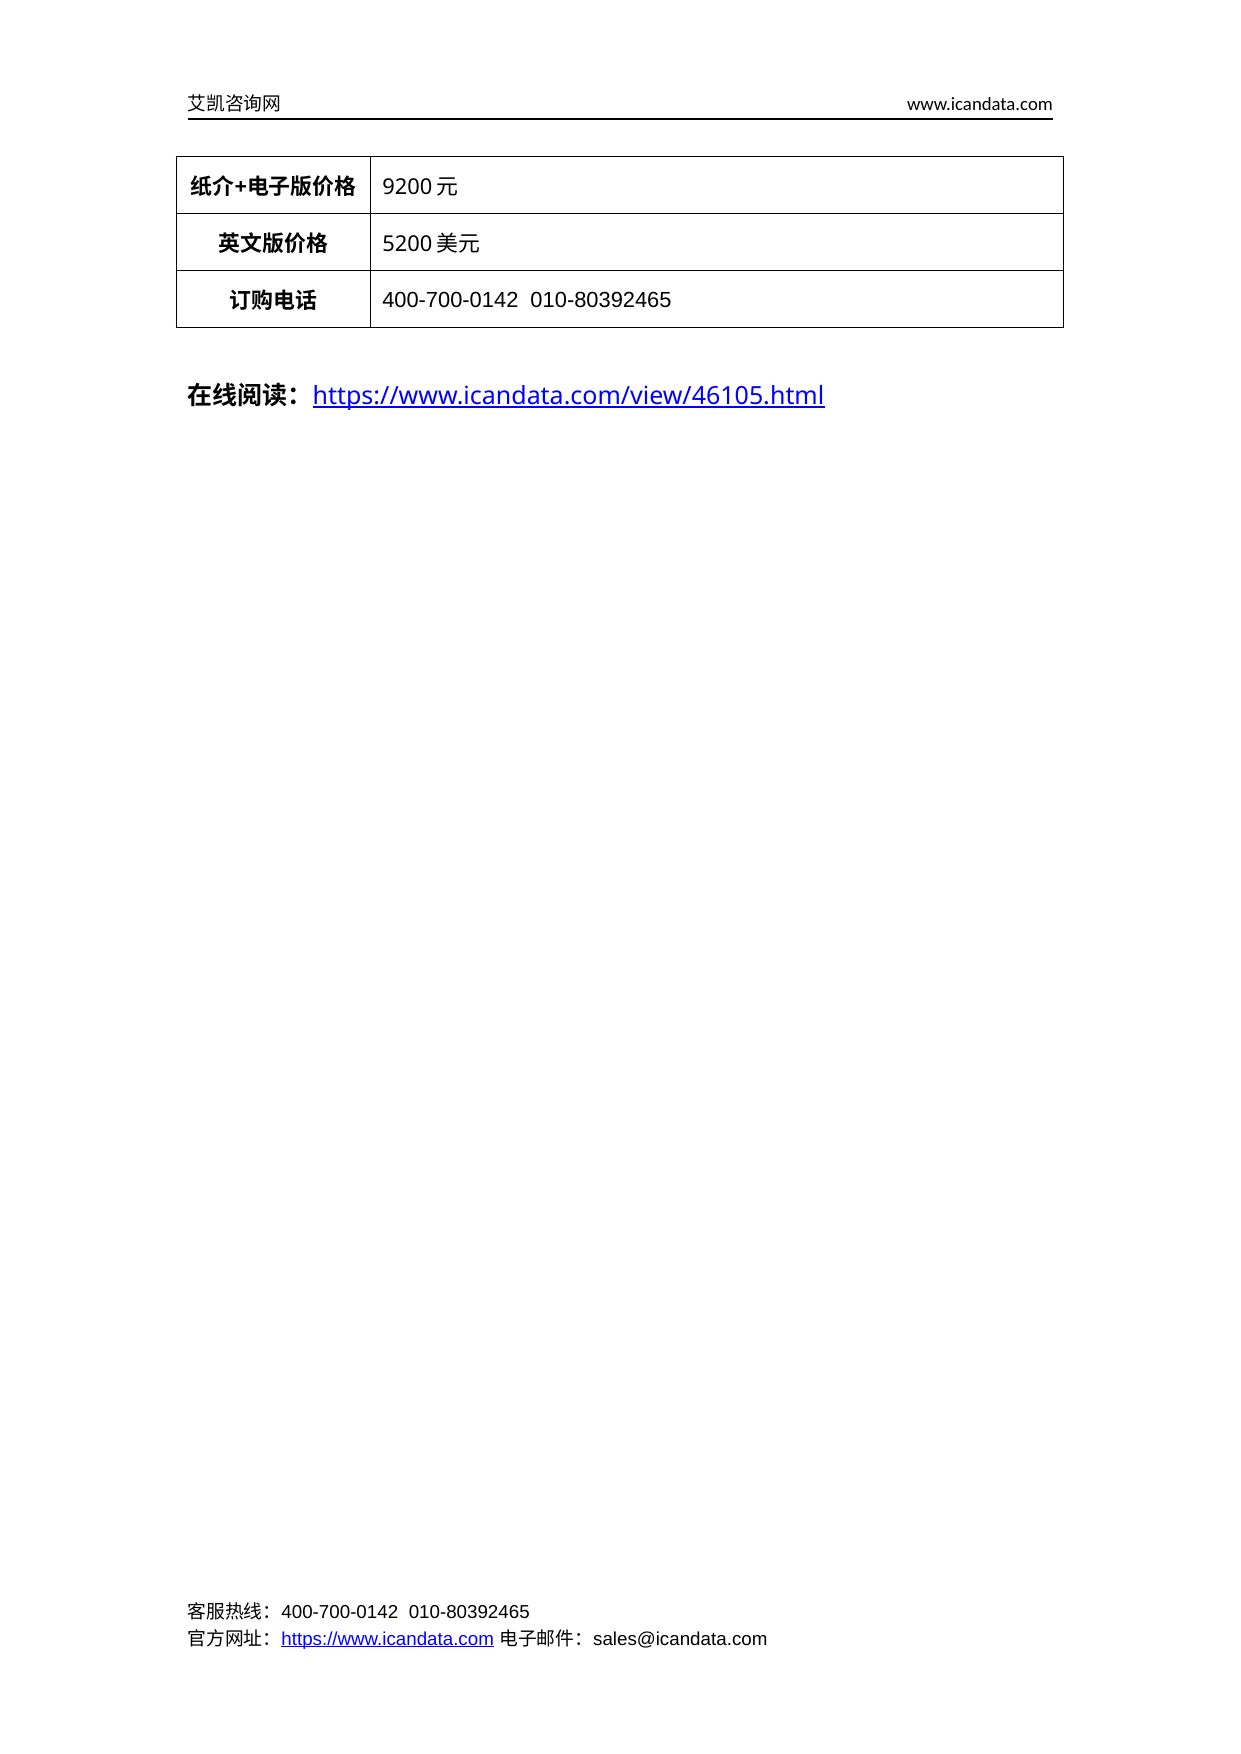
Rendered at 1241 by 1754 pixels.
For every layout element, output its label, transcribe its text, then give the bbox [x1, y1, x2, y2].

text 在线阅读：https://www.icandata.com/view/46105.html [187, 361, 1053, 426]
table_cell 纸介+电子版价格 [177, 157, 370, 213]
table_cell 5200美元 [371, 214, 1063, 270]
table_cell 9200元 [371, 157, 1063, 213]
table_cell 400-700-0142 010-80392465 [371, 271, 1063, 327]
table_cell 英文版价格 [177, 214, 370, 270]
table_cell 订购电话 [177, 271, 370, 327]
